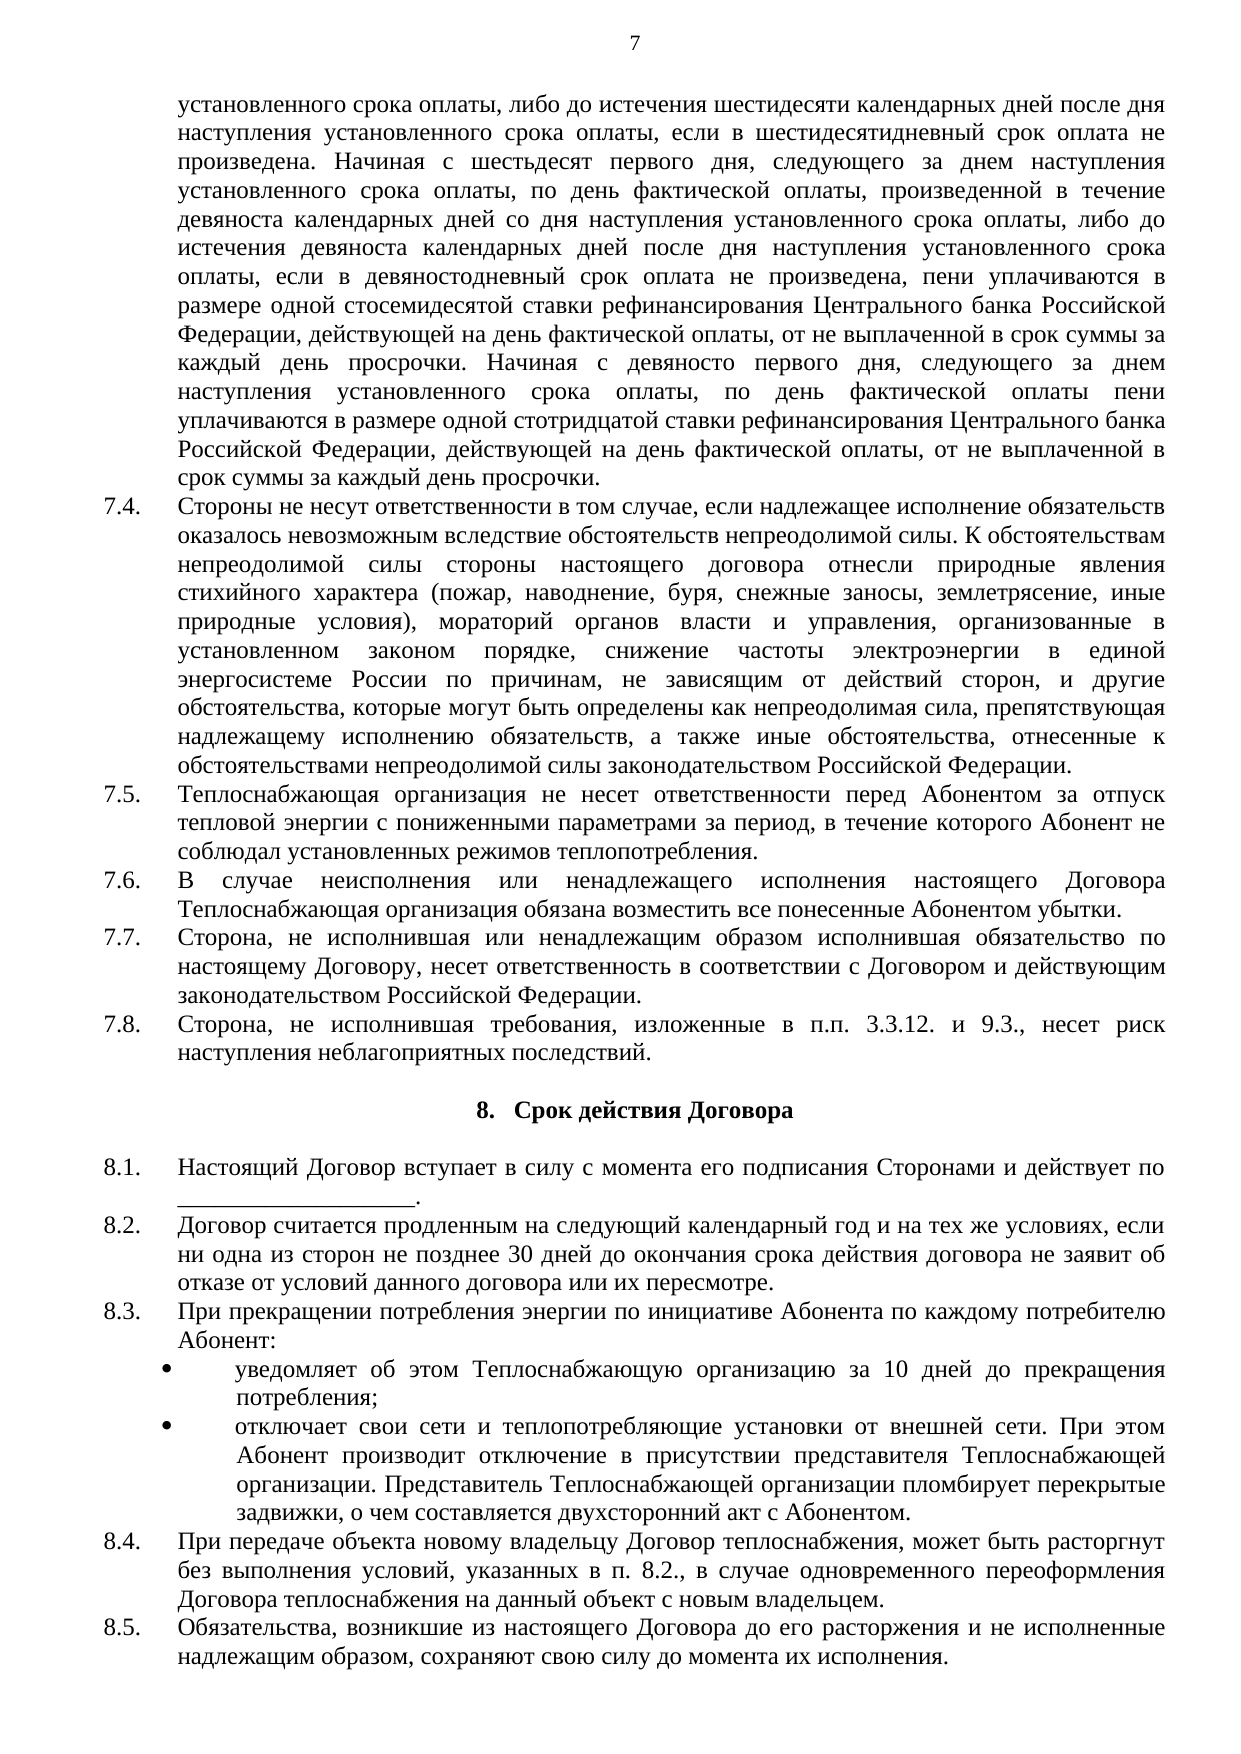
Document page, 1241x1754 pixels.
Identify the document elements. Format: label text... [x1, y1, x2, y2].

list Стороны не несут ответственности в том случае, если надлежащее исполнение обязательств оказалось невозможным вследствие обстоятельств непреодолимой силы. К обстоятельствам непреодолимой силы стороны настоящего договора отнесли природные явления стихийного характера (пожар, наводнение, буря, снежные заносы, землетрясение, иные природные условия), мораторий органов власти и управления, организованные в установленном законом порядке, снижение частоты электроэнергии в единой энергосистеме России по причинам, не зависящим от действий сторон, и другие обстоятельства, которые могут быть определены как непреодолимая сила, препятствующая надлежащему исполнению обязательств, а также иные обстоятельства, отнесенные к обстоятельствами непреодолимой силы законодательством Российской Федерации. [103, 491, 1166, 779]
list Сторона, не исполнившая или ненадлежащим образом исполнившая обязательство по настоящему Договору, несет ответственность в соответствии с Договором и действующим законодательством Российской Федерации. [103, 922, 1166, 1009]
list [103, 89, 1166, 491]
list При передаче объекта новому владельцу Договор теплоснабжения, может быть расторгнут без выполнения условий, указанных в п. 8.2., в случае одновременного переоформления Договора теплоснабжения на данный объект с новым владельцем. [103, 1526, 1166, 1612]
list Сторона, не исполнившая требования, изложенные в п.п. 3.3.12. и 9.3., несет риск наступления неблагоприятных последствий. [103, 1009, 1166, 1066]
list Обязательства, возникшие из настоящего Договора до его расторжения и не исполненные надлежащим образом, сохраняют свою силу до момента их исполнения. [103, 1612, 1166, 1670]
list При прекращении потребления энергии по инициативе Абонента по каждому потребителю Абонент: [103, 1296, 1166, 1354]
list В случае неисполнения или ненадлежащего исполнения настоящего Договора Теплоснабжающая организация обязана возместить все понесенные Абонентом убытки. [103, 865, 1166, 922]
list уведомляет об этом Теплоснабжающую организацию за 10 дней до прекращения потребления; [162, 1354, 1166, 1411]
list Теплоснабжающая организация не несет ответственности перед Абонентом за отпуск тепловой энергии с пониженными параметрами за период, в течение которого Абонент не соблюдал установленных режимов теплопотребления. [103, 779, 1166, 865]
list Настоящий Договор вступает в силу с момента его подписания Сторонами и действует по ___________________. [103, 1152, 1166, 1210]
list Договор считается продленным на следующий календарный год и на тех же условиях, если ни одна из сторон не позднее 30 дней до окончания срока действия договора не заявит об отказе от условий данного договора или их пересмотре. [103, 1210, 1166, 1296]
list Срок действия Договора [103, 1095, 1166, 1124]
list отключает свои сети и теплопотребляющие установки от внешней сети. При этом Абонент производит отключение в присутствии представителя Теплоснабжающей организации. Представитель Теплоснабжающей организации пломбирует перекрытые задвижки, о чем составляется двухсторонний акт с Абонентом. [162, 1411, 1166, 1526]
